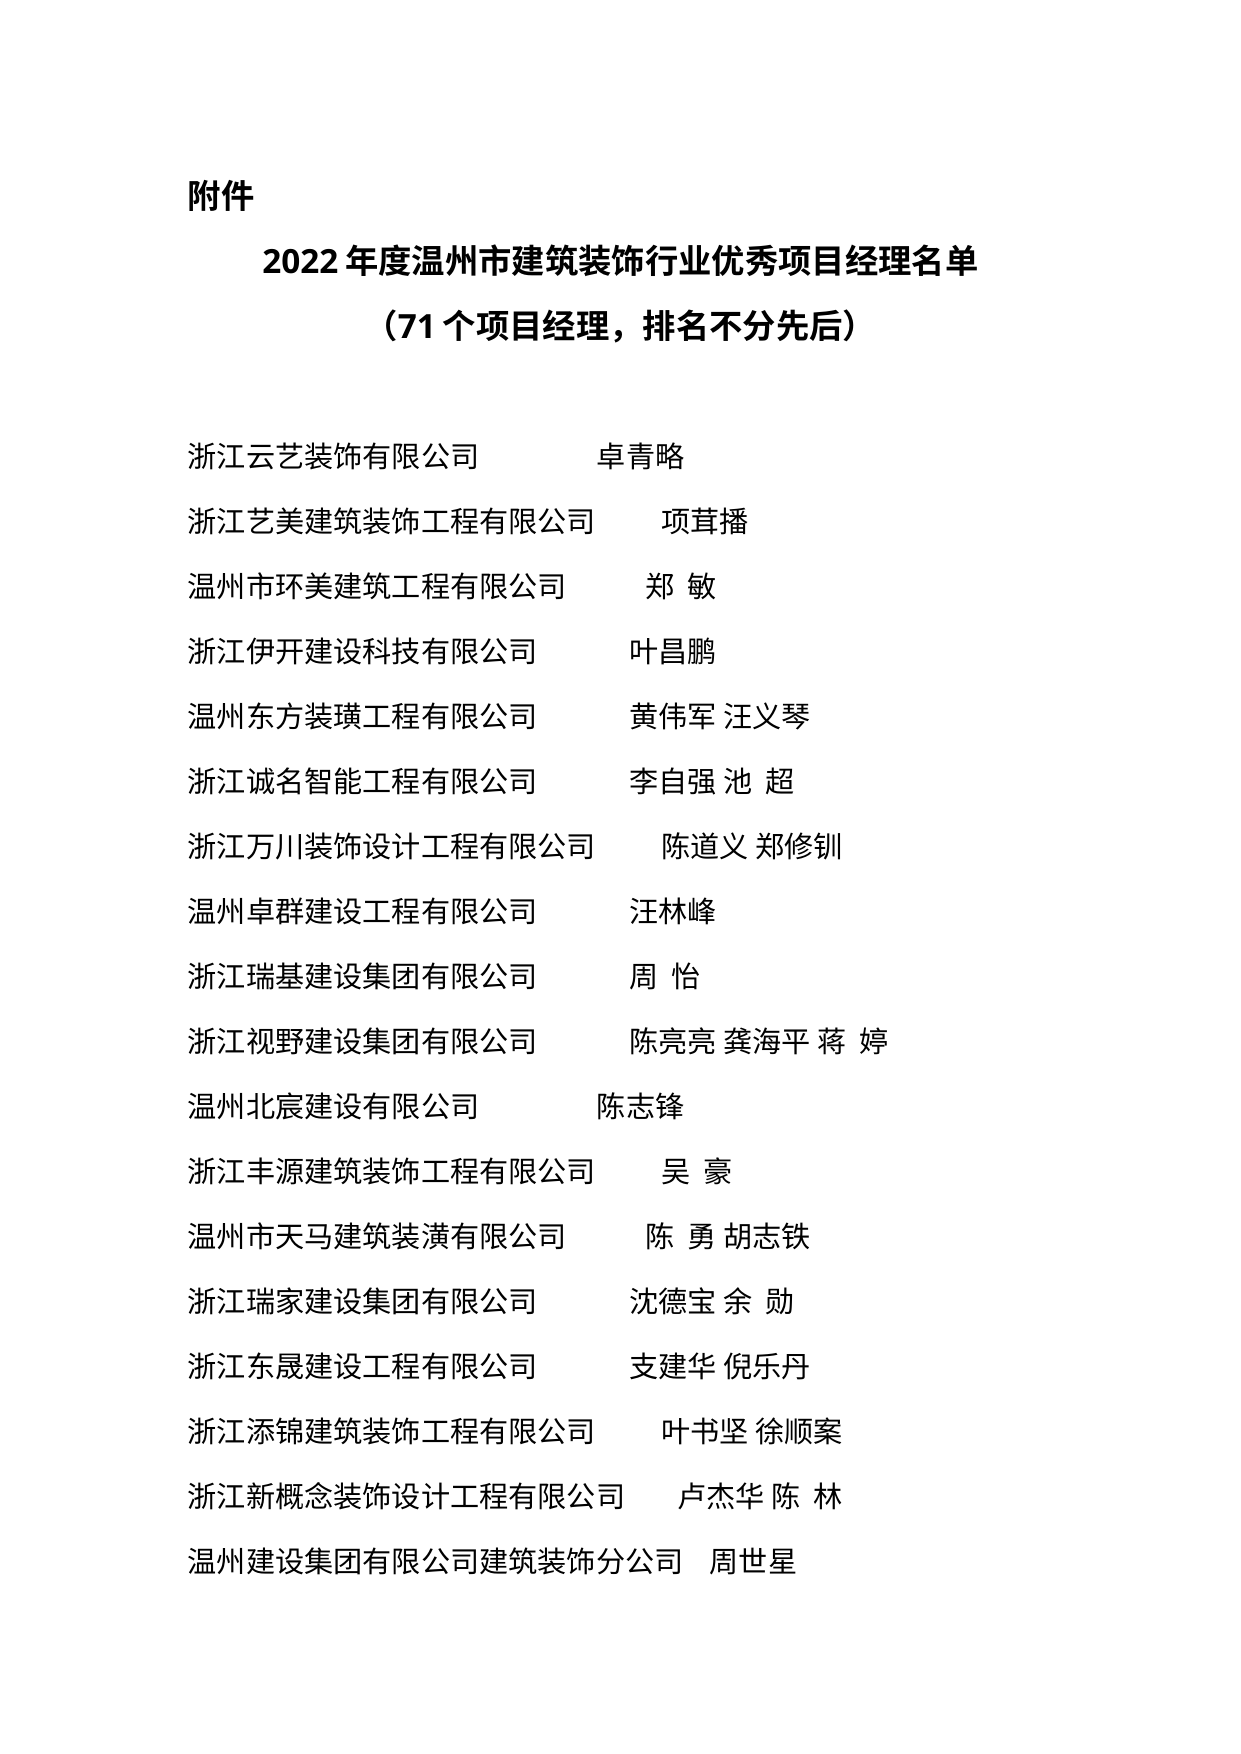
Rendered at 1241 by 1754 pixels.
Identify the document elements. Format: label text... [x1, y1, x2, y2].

text 浙江瑞家建设集团有限公司 沈德宝 余 勋 [187, 1267, 1053, 1332]
text （71个项目经理，排名不分先后） [187, 292, 1053, 357]
text 温州东方装璜工程有限公司 黄伟军 汪义琴 [187, 682, 1053, 747]
text 附件 [187, 162, 1053, 227]
text 浙江艺美建筑装饰工程有限公司 项茸播 [187, 487, 1053, 552]
text 温州市天马建筑装潢有限公司 陈 勇 胡志铁 [187, 1202, 1053, 1267]
text 浙江云艺装饰有限公司 卓青略 [187, 422, 1053, 487]
text 温州市环美建筑工程有限公司 郑 敏 [187, 552, 1053, 617]
text 浙江瑞基建设集团有限公司 周 怡 [187, 942, 1053, 1007]
text 浙江添锦建筑装饰工程有限公司 叶书坚 徐顺案 [187, 1397, 1053, 1462]
text 浙江东晟建设工程有限公司 支建华 倪乐丹 [187, 1332, 1053, 1397]
text 浙江万川装饰设计工程有限公司 陈道义 郑修钏 [187, 812, 1053, 877]
text 浙江新概念装饰设计工程有限公司 卢杰华 陈 林 [187, 1462, 1053, 1527]
text 浙江视野建设集团有限公司 陈亮亮 龚海平 蒋 婷 [187, 1007, 1053, 1072]
text 温州北宸建设有限公司 陈志锋 [187, 1072, 1053, 1137]
text 温州卓群建设工程有限公司 汪林峰 [187, 877, 1053, 942]
text 2022年度温州市建筑装饰行业优秀项目经理名单 [187, 227, 1053, 292]
text 浙江诚名智能工程有限公司 李自强 池 超 [187, 747, 1053, 812]
text 温州建设集团有限公司建筑装饰分公司 周世星 [187, 1527, 1053, 1592]
text 浙江丰源建筑装饰工程有限公司 吴 豪 [187, 1137, 1053, 1202]
text 浙江伊开建设科技有限公司 叶昌鹏 [187, 617, 1053, 682]
